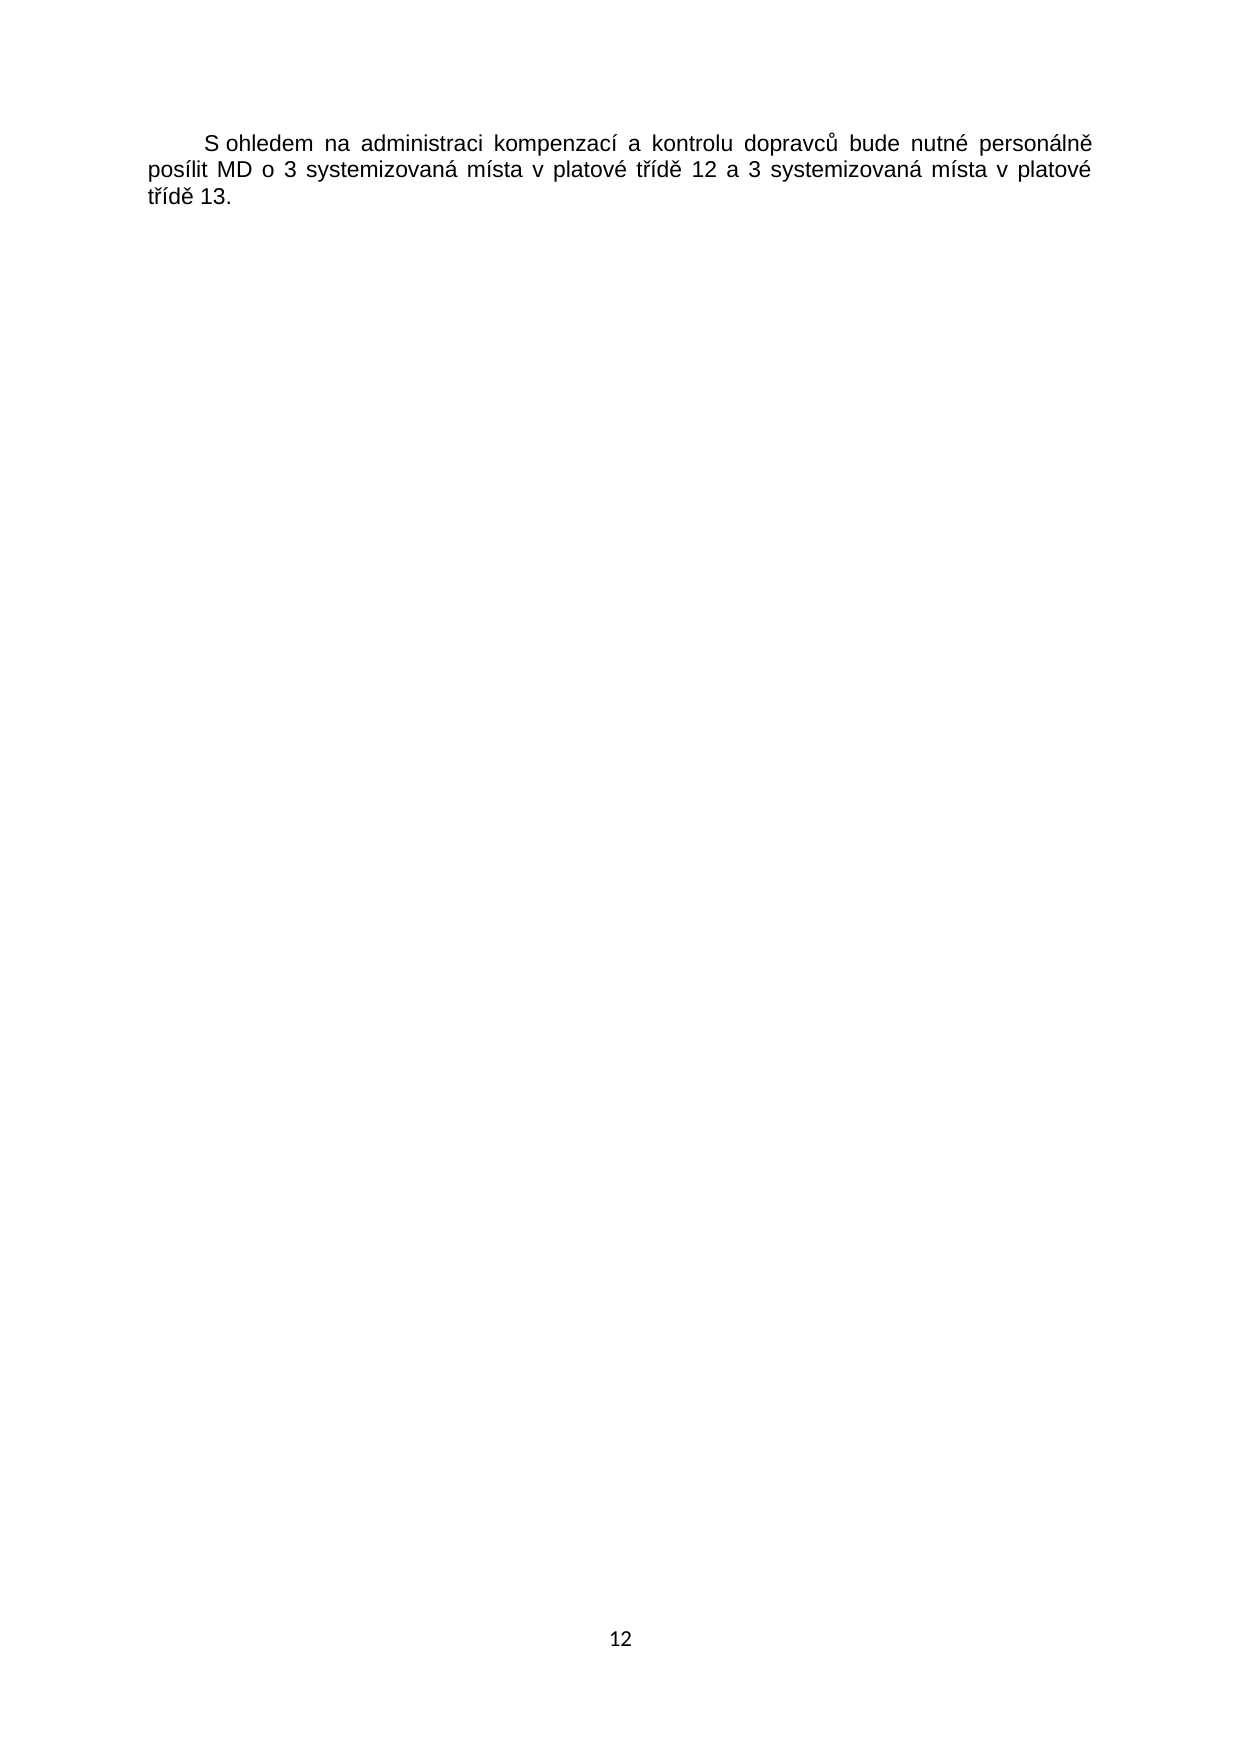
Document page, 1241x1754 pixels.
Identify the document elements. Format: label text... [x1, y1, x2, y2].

text S ohledem na administraci kompenzací a kontrolu dopravců bude nutné personálně posílit MD o 3 systemizovaná místa v platové třídě 12 a 3 systemizovaná místa v platové třídě 13. [148, 130, 1092, 209]
